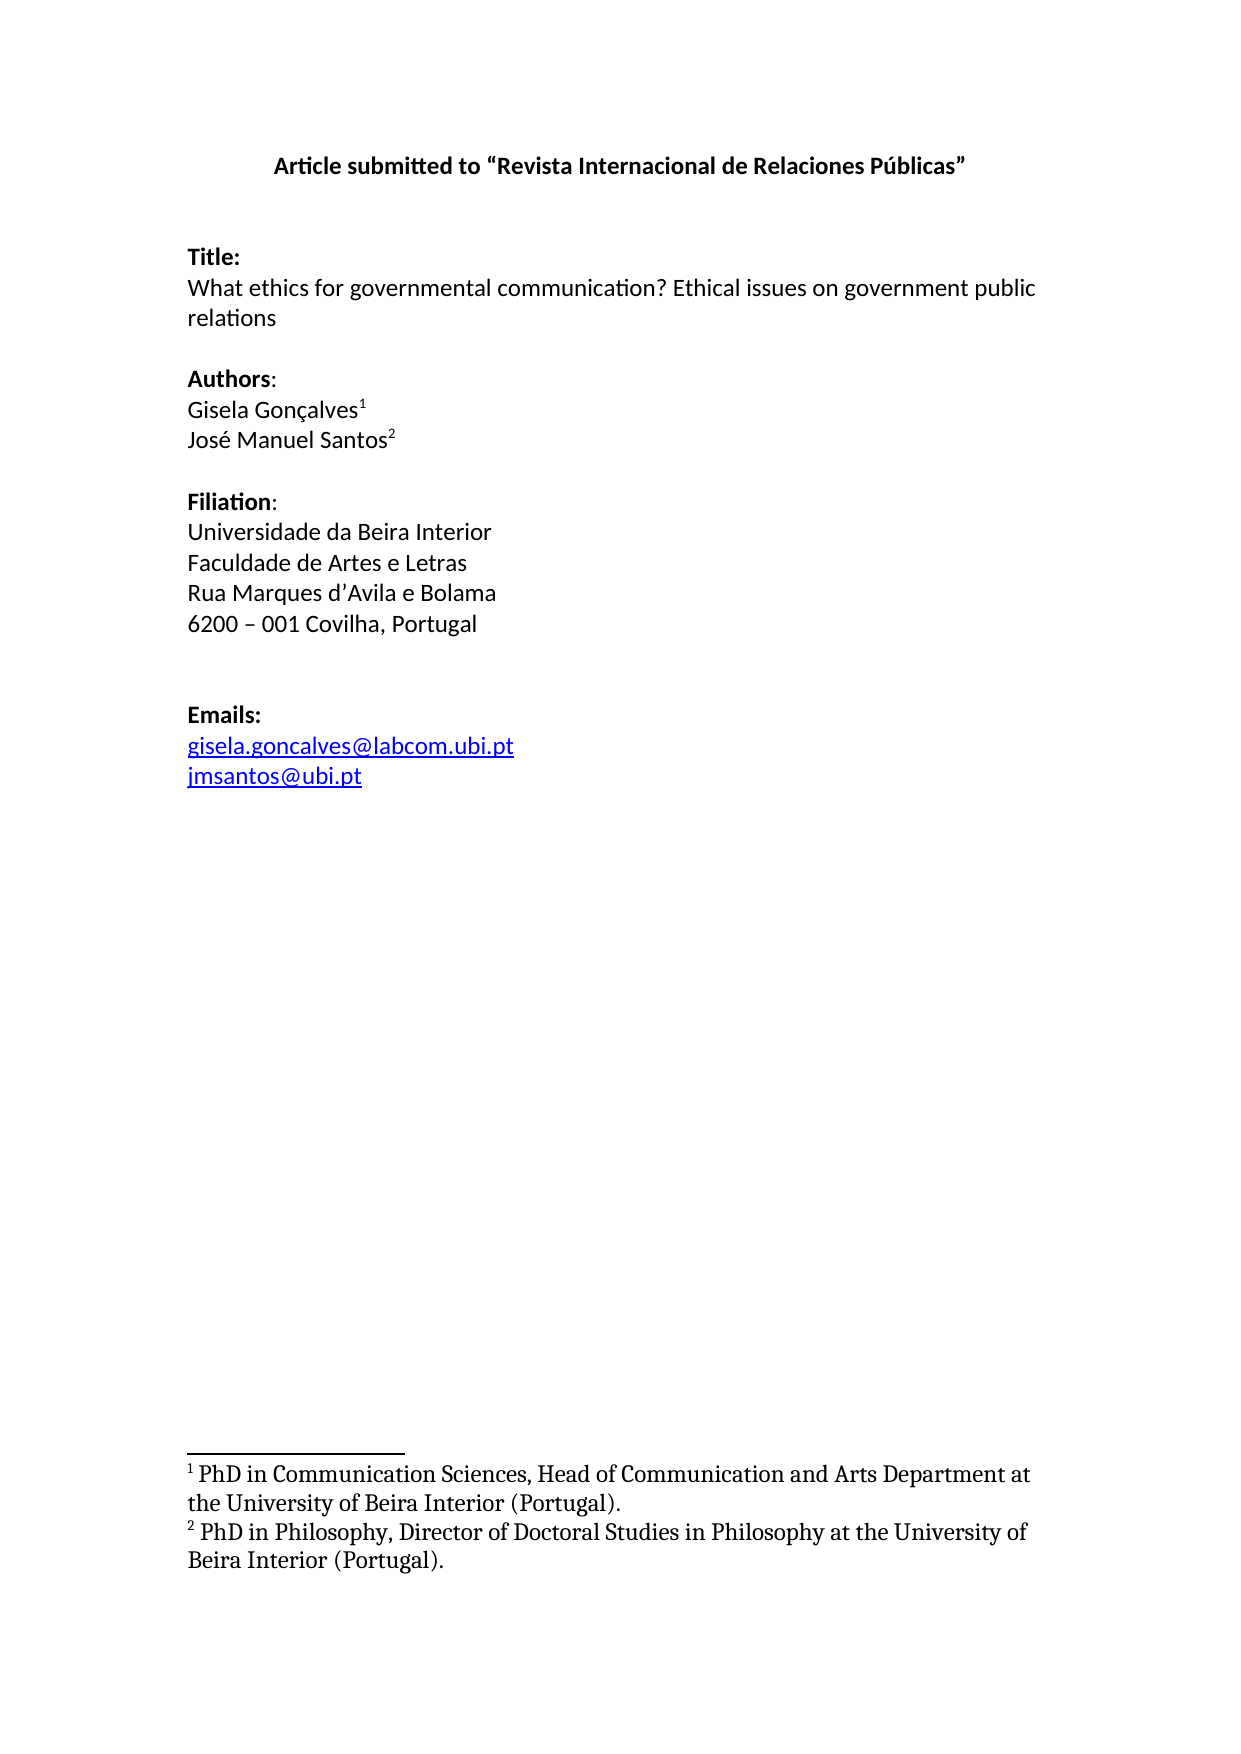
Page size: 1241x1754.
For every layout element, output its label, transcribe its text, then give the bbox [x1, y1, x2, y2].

text José Manuel Santos [187, 425, 1053, 455]
text What ethics for governmental communication? Ethical issues on government public relations [187, 272, 1053, 333]
text Universidade da Beira Interior [187, 516, 1053, 547]
text Authors: [187, 364, 1053, 394]
text gisela.goncalves@labcom.ubi.pt [187, 730, 1053, 760]
text Rua Marques d’Avila e Bolama [187, 577, 1053, 608]
text Article submitted to “Revista Internacional de Relaciones Públicas” [187, 150, 1053, 181]
text Gisela Gonçalves [187, 394, 1053, 425]
text Faculdade de Artes e Letras [187, 547, 1053, 577]
text jmsantos@ubi.pt [187, 760, 1053, 791]
text Emails: [187, 699, 1053, 730]
text Title: [187, 242, 1053, 272]
text Filiation: [187, 486, 1053, 516]
text 6200 – 001 Covilha, Portugal [187, 608, 1053, 638]
